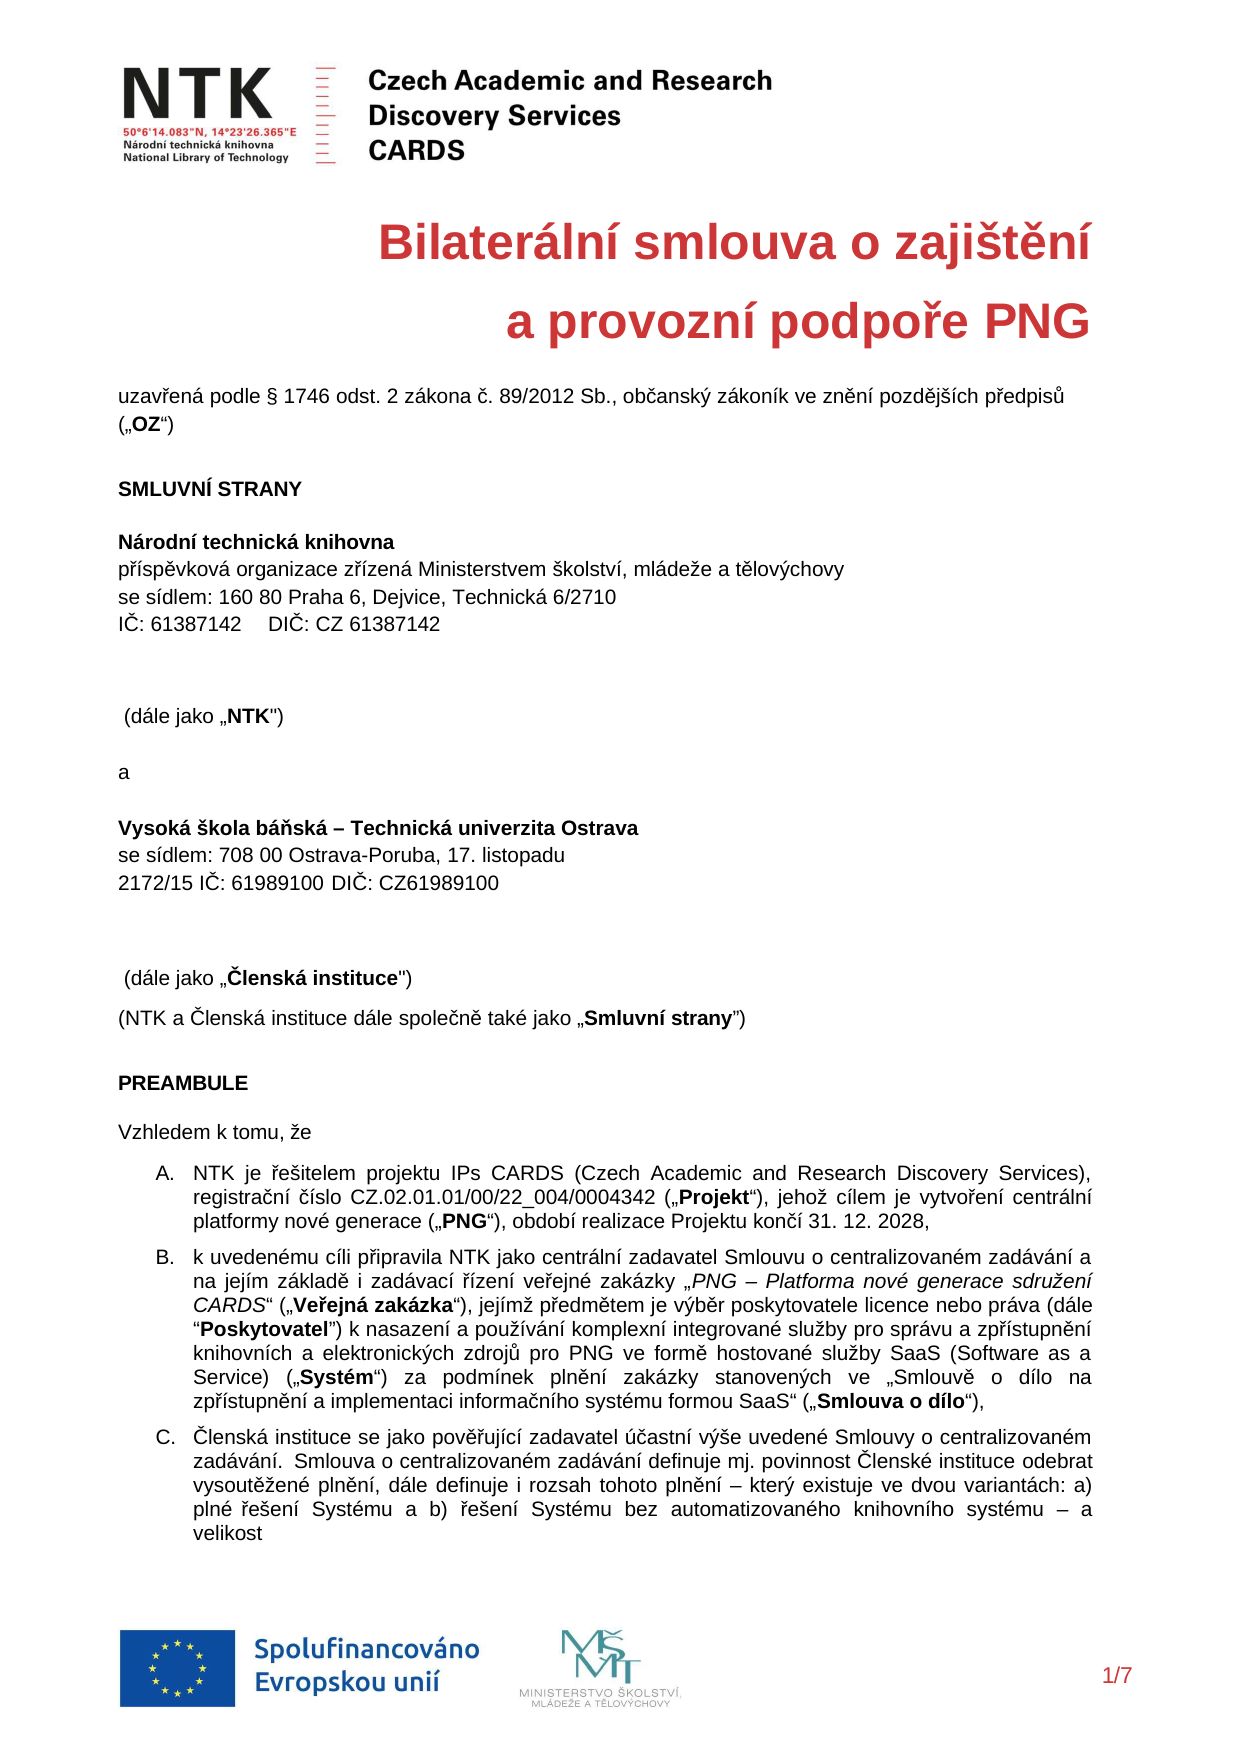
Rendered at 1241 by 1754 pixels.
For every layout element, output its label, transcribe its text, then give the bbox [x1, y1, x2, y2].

text Vzhledem k tomu, že [118, 1120, 1228, 1144]
text (NTK a Členská instituce dále společně také jako „Smluvní strany”) [118, 1006, 1228, 1029]
subtitle SMLUVNÍ STRANY [118, 476, 1228, 500]
list k uvedenému cíli připravila NTK jako centrální zadavatel Smlouvu o centralizovaném zadávání a na jejím základě i zadávací řízení veřejné zakázky „PNG – Platforma nové generace sdružení CARDS“ („Veřejná zakázka“), jejímž předmětem je výběr poskytovatele licence nebo práva (dále “Poskytovatel”) k nasazení a používání komplexní integrované služby pro správu a zpřístupnění knihovních a elektronických zdrojů pro PNG ve formě hostované služby SaaS (Software as a Service) („Systém“) za podmínek plnění zakázky stanovených ve „Smlouvě o dílo na zpřístupnění a implementaci informačního systému formou SaaS“ („Smlouva o dílo“), [155, 1245, 1093, 1412]
list NTK je řešitelem projektu IPs CARDS (Czech Academic and Research Discovery Services), registrační číslo CZ.02.01.01/00/22_004/0004342 („Projekt“), jehož cílem je vytvoření centrální platformy nové generace („PNG“), období realizace Projektu končí 31. 12. 2028, [155, 1161, 1093, 1232]
title Bilaterální smlouva o zajištění a provozní podpoře PNG [378, 212, 1092, 349]
text (dále jako „NTK") [118, 704, 584, 728]
text a [118, 759, 1228, 783]
subtitle Národní technická knihovna [118, 529, 1228, 553]
text (dále jako „Členská instituce") [118, 966, 728, 989]
list Členská instituce se jako pověřující zadavatel účastní výše uvedené Smlouvy o centralizovaném zadávání. Smlouva o centralizovaném zadávání definuje mj. povinnost Členské instituce odebrat vysoutěžené plnění, dále definuje i rozsah tohoto plnění – který existuje ve dvou variantách: a) plné řešení Systému a b) řešení Systému bez automatizovaného knihovního systému – a velikost [155, 1425, 1093, 1545]
subtitle PREAMBULE [118, 1071, 1228, 1095]
picture [117, 62, 774, 167]
text IČ: 61387142 DIČ: CZ 61387142 [118, 613, 1228, 636]
text příspěvková organizace zřízená Ministerstvem školství, mládeže a tělovýchovy se sídlem: 160 80 Praha 6, Dejvice, Technická 6/2710 [118, 557, 859, 609]
text Vysoká škola báňská – Technická univerzita Ostrava se sídlem: 708 00 Ostrava-Poruba, 17. listopadu 2172/15 IČ: 61989100 DIČ: CZ61989100 [118, 816, 646, 894]
picture [117, 1627, 682, 1708]
text uzavřená podle § 1746 odst. 2 zákona č. 89/2012 Sb., občanský zákoník ve znění pozdějších předpisů („OZ“) [118, 384, 1092, 435]
